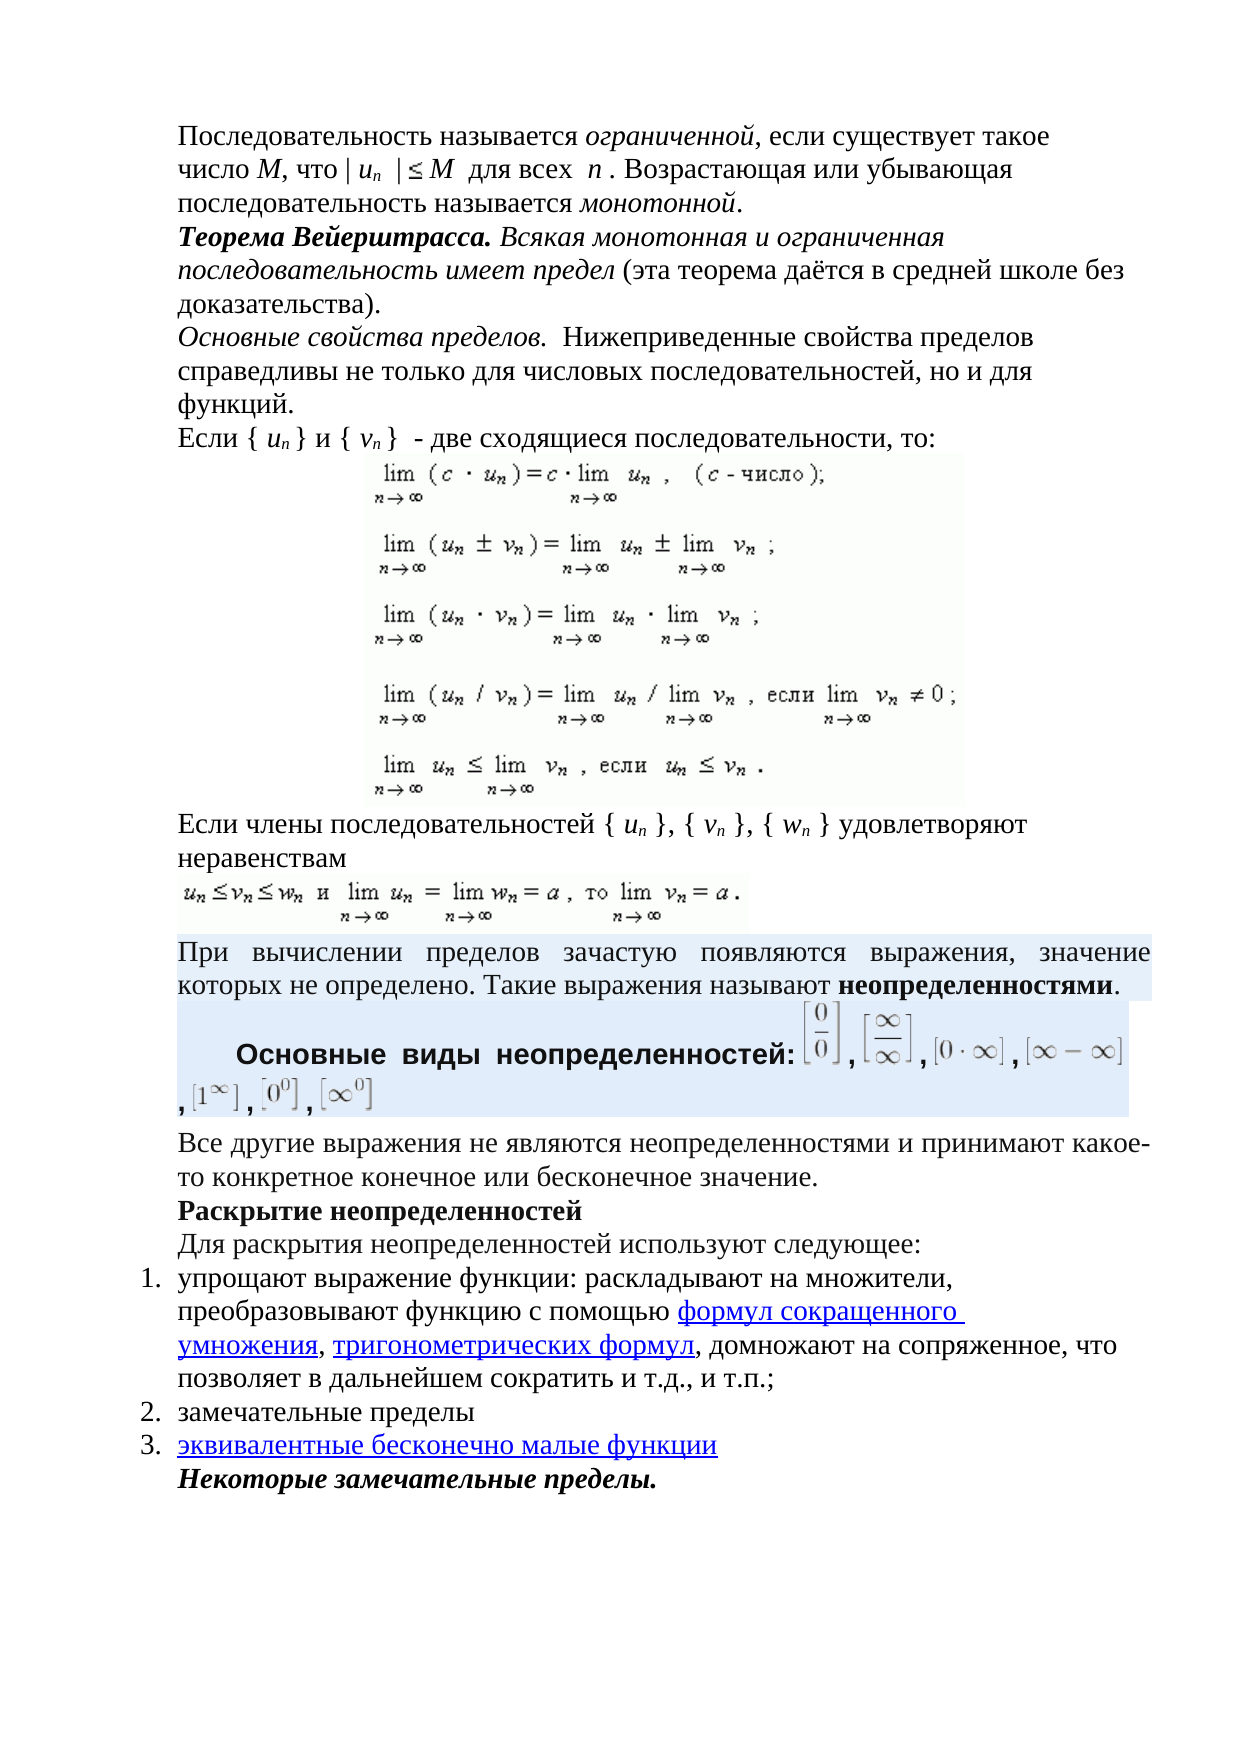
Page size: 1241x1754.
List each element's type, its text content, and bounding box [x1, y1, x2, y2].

text Если { un } и { vn } - две сходящиеся последовательности, то: [177, 420, 1152, 453]
list эквивалентные бесконечно малые функции [140, 1427, 1152, 1461]
text При вычислении пределов зачастую появляются выражения, значение которых не определено. Такие выражения называют неопределенностями. [177, 934, 1152, 1001]
picture [321, 1078, 372, 1111]
subtitle Раскрытие неопределенностей [177, 1193, 1152, 1226]
text Последовательность называется ограниченной, если существует такое число M, что | un | M для всех n . Возрастающая или убывающая последовательность называется монотонной. [177, 118, 1152, 219]
text Если члены последовательностей { un }, { vn }, { wn } удовлетворяют неравенствам [177, 806, 1152, 873]
picture [863, 1014, 912, 1065]
picture [262, 1078, 298, 1111]
picture [193, 1084, 238, 1111]
list упрощают выражение функции: раскладывают на множители, преобразовывают функцию с помощью формул сокращенного умножения, тригонометрических формул, домножают на сопряженное, что позволяет в дальнейшем сократить и т.д., и т.п.; [140, 1260, 1152, 1394]
picture [935, 1037, 1003, 1065]
subtitle Основные виды неопределенностей: , , , , , , [177, 1001, 1129, 1117]
picture [363, 453, 966, 807]
text Основные свойства пределов. Нижеприведенные свойства пределов справедливы не только для числовых последовательностей, но и для функций. [177, 319, 1152, 420]
picture [804, 1001, 840, 1065]
picture [1027, 1037, 1122, 1065]
text Все другие выражения не являются неопределенностями и принимают какое-то конкретное конечное или бесконечное значение. [177, 1126, 1152, 1193]
text Теорема Вейерштрасса. Всякая монотонная и ограниченная последовательность имеет предел (эта теорема даётся в средней школе без доказательства). [177, 219, 1152, 319]
text Некоторые замечательные пределы. [177, 1461, 1152, 1494]
picture [177, 873, 750, 934]
list замечательные пределы [140, 1394, 1152, 1427]
picture [408, 162, 423, 179]
text Для раскрытия неопределенностей используют следующее: [177, 1226, 1152, 1260]
